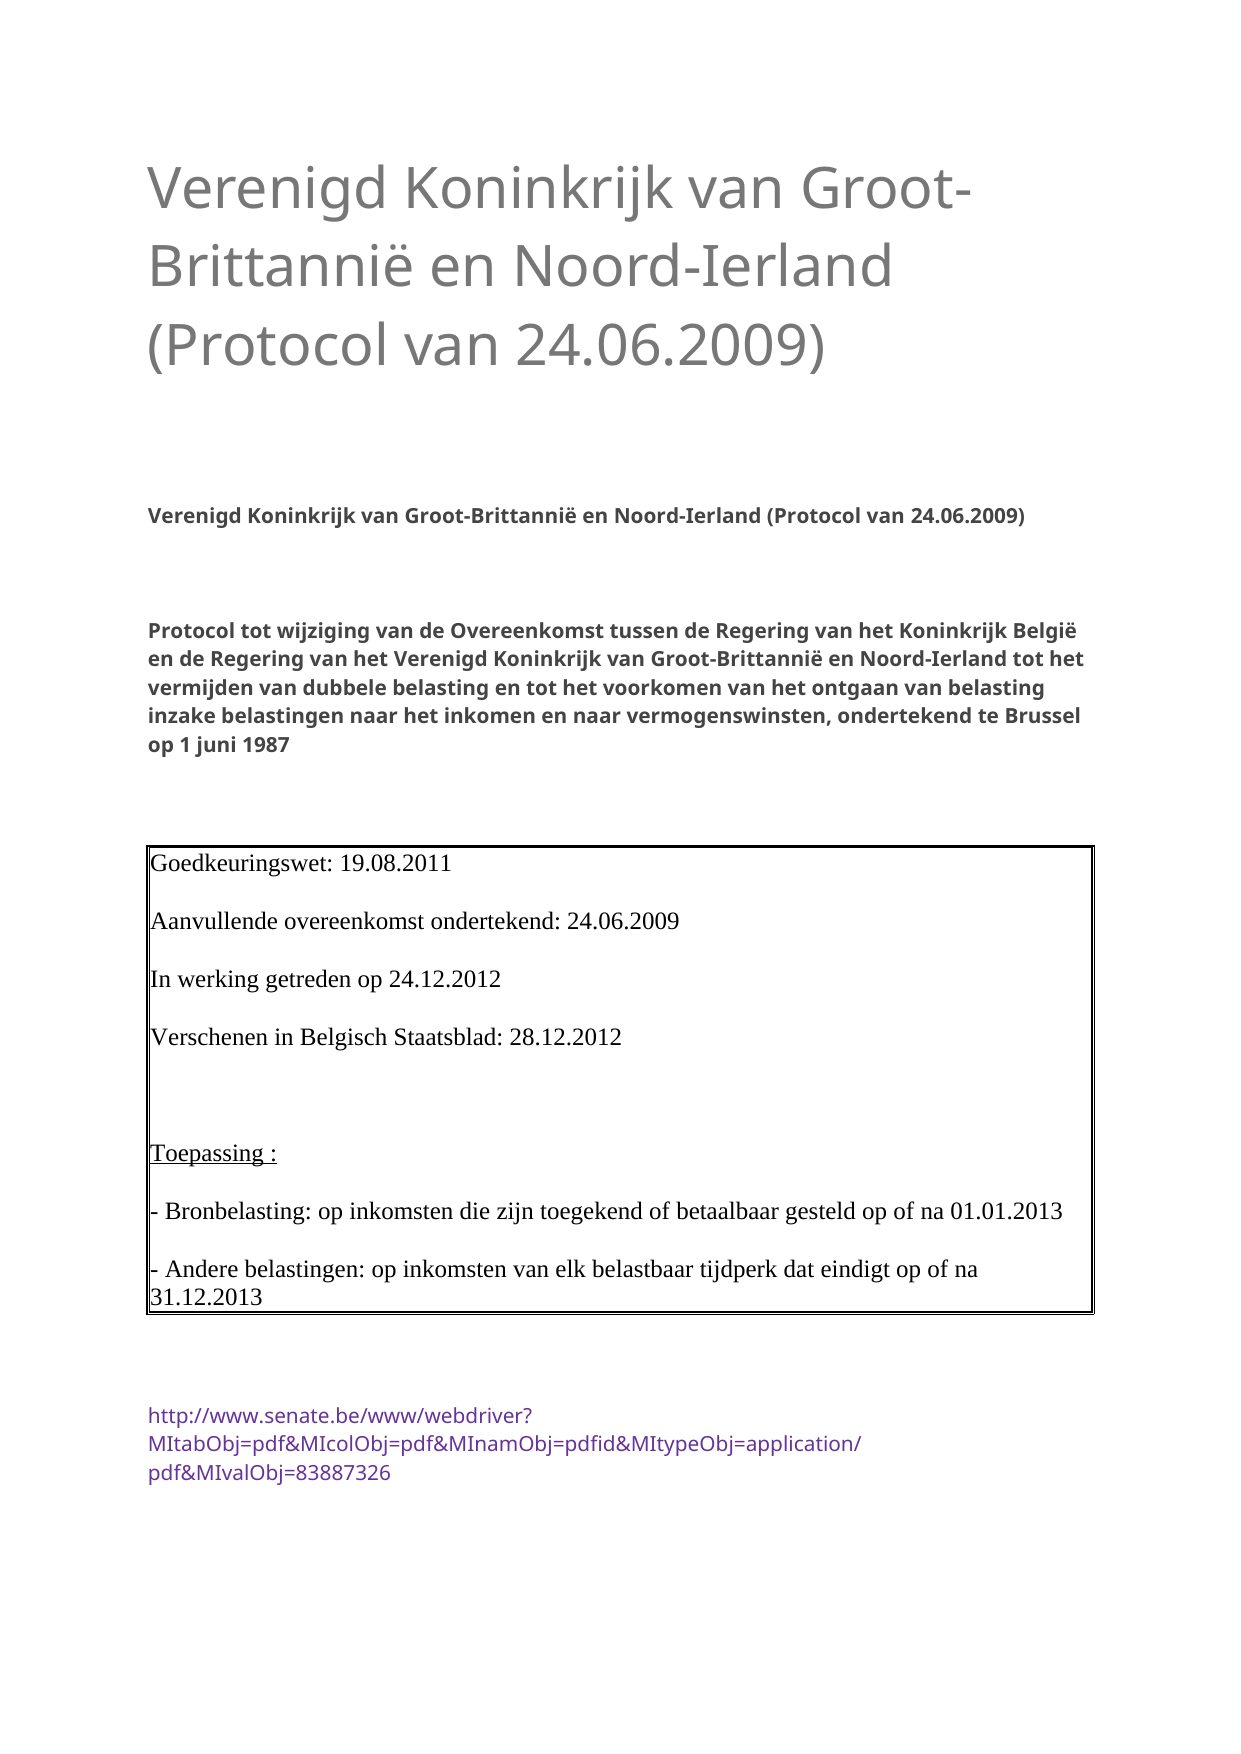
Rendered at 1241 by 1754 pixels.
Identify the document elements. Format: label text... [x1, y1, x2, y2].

text Verenigd Koninkrijk van Groot-Brittannië en Noord-Ierland (Protocol van 24.06.2009) [148, 501, 1093, 529]
table_header Goedkeuringswet: 19.08.2011 Aanvullende overeenkomst ondertekend: 24.06.2009 In werking getreden op 24.12.2012 Verschenen in Belgisch Staatsblad: 28.12.2012 Toepassing : - Bronbelasting: op inkomsten die zijn toegekend of betaalbaar gesteld op of na 01.01.2013 - Andere belastingen: op inkomsten van elk belastbaar tijdperk dat eindigt op of na 31.12.2013 [150, 848, 1091, 1311]
text Protocol tot wijziging van de Overeenkomst tussen de Regering van het Koninkrijk België en de Regering van het Verenigd Koninkrijk van Groot-Brittannië en Noord-Ierland tot het vermijden van dubbele belasting en tot het voorkomen van het ontgaan van belasting inzake belastingen naar het inkomen en naar vermogenswinsten, ondertekend te Brussel op 1 juni 1987 [148, 616, 1093, 758]
text http://www.senate.be/www/webdriver?MItabObj=pdf&MIcolObj=pdf&MInamObj=pdfid&MItypeObj=application/pdf&MIvalObj=83887326 [148, 1401, 1093, 1486]
subtitle Verenigd Koninkrijk van Groot-Brittannië en Noord-Ierland (Protocol van 24.06.2009) [148, 148, 1093, 382]
